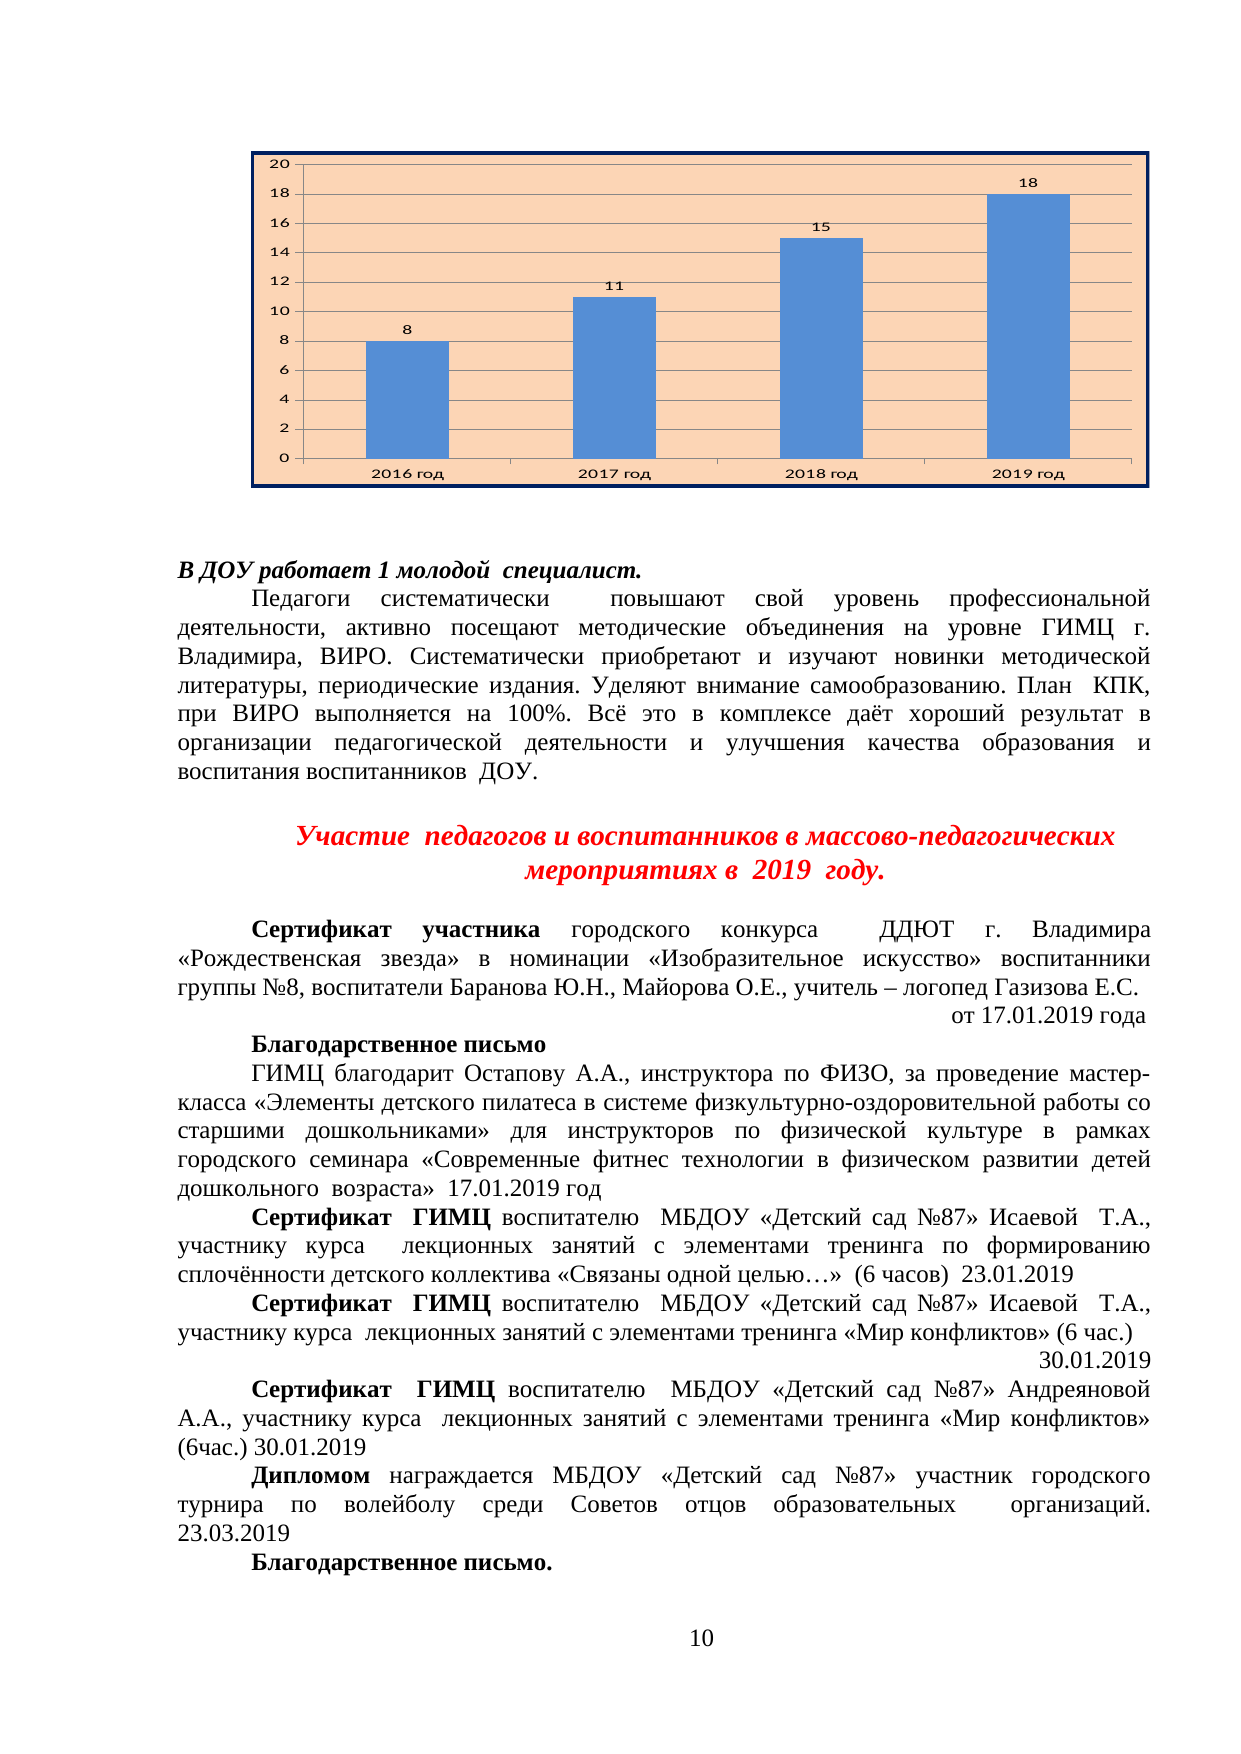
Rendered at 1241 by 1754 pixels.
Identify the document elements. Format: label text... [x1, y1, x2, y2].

text Сертификат ГИМЦ воспитателю МБДОУ «Детский сад №87» Исаевой Т.А., участнику курса лекционных занятий с элементами тренинга по формированию сплочённости детского коллектива «Связаны одной целью…» (6 часов) 23.01.2019 [177, 1202, 1152, 1288]
text Участие педагогов и воспитанников в массово-педагогических мероприятиях в 2019 году. [259, 818, 1152, 885]
text Благодарственное письмо. [177, 1547, 1152, 1575]
text Сертификат ГИМЦ воспитателю МБДОУ «Детский сад №87» Исаевой Т.А., участнику курса лекционных занятий с элементами тренинга «Мир конфликтов» (6 час.) [177, 1288, 1152, 1345]
text Сертификат ГИМЦ воспитателю МБДОУ «Детский сад №87» Андреяновой А.А., участнику курса лекционных занятий с элементами тренинга «Мир конфликтов» (6час.) 30.01.2019 [177, 1374, 1152, 1460]
text Дипломом награждается МБДОУ «Детский сад №87» участник городского турнира по волейболу среди Советов отцов образовательных организаций. 23.03.2019 [177, 1460, 1152, 1547]
text Педагоги систематически повышают свой уровень профессиональной деятельности, активно посещают методические объединения на уровне ГИМЦ г. Владимира, ВИРО. Систематически приобретают и изучают новинки методической литературы, периодические издания. Уделяют внимание самообразованию. План КПК, при ВИРО выполняется на 100%. Всё это в комплексе даёт хороший результат в организации педагогической деятельности и улучшения качества образования и воспитания воспитанников ДОУ. [177, 583, 1152, 785]
text Сертификат участника городского конкурса ДДЮТ г. Владимира «Рождественская звезда» в номинации «Изобразительное искусство» воспитанники группы №8, воспитатели Баранова Ю.Н., Майорова О.Е., учитель – логопед Газизова Е.С. [177, 914, 1152, 1000]
text 30.01.2019 [177, 1345, 1152, 1374]
text Благодарственное письмо [177, 1029, 1152, 1058]
text В ДОУ работает 1 молодой специалист. [177, 555, 1152, 583]
text ГИМЦ благодарит Остапову А.А., инструктора по ФИЗО, за проведение мастер-класса «Элементы детского пилатеса в системе физкультурно-оздоровительной работы со старшими дошкольниками» для инструкторов по физической культуре в рамках городского семинара «Современные фитнес технологии в физическом развитии детей дошкольного возраста» 17.01.2019 год [177, 1058, 1152, 1202]
text от 17.01.2019 года [177, 1000, 1152, 1029]
